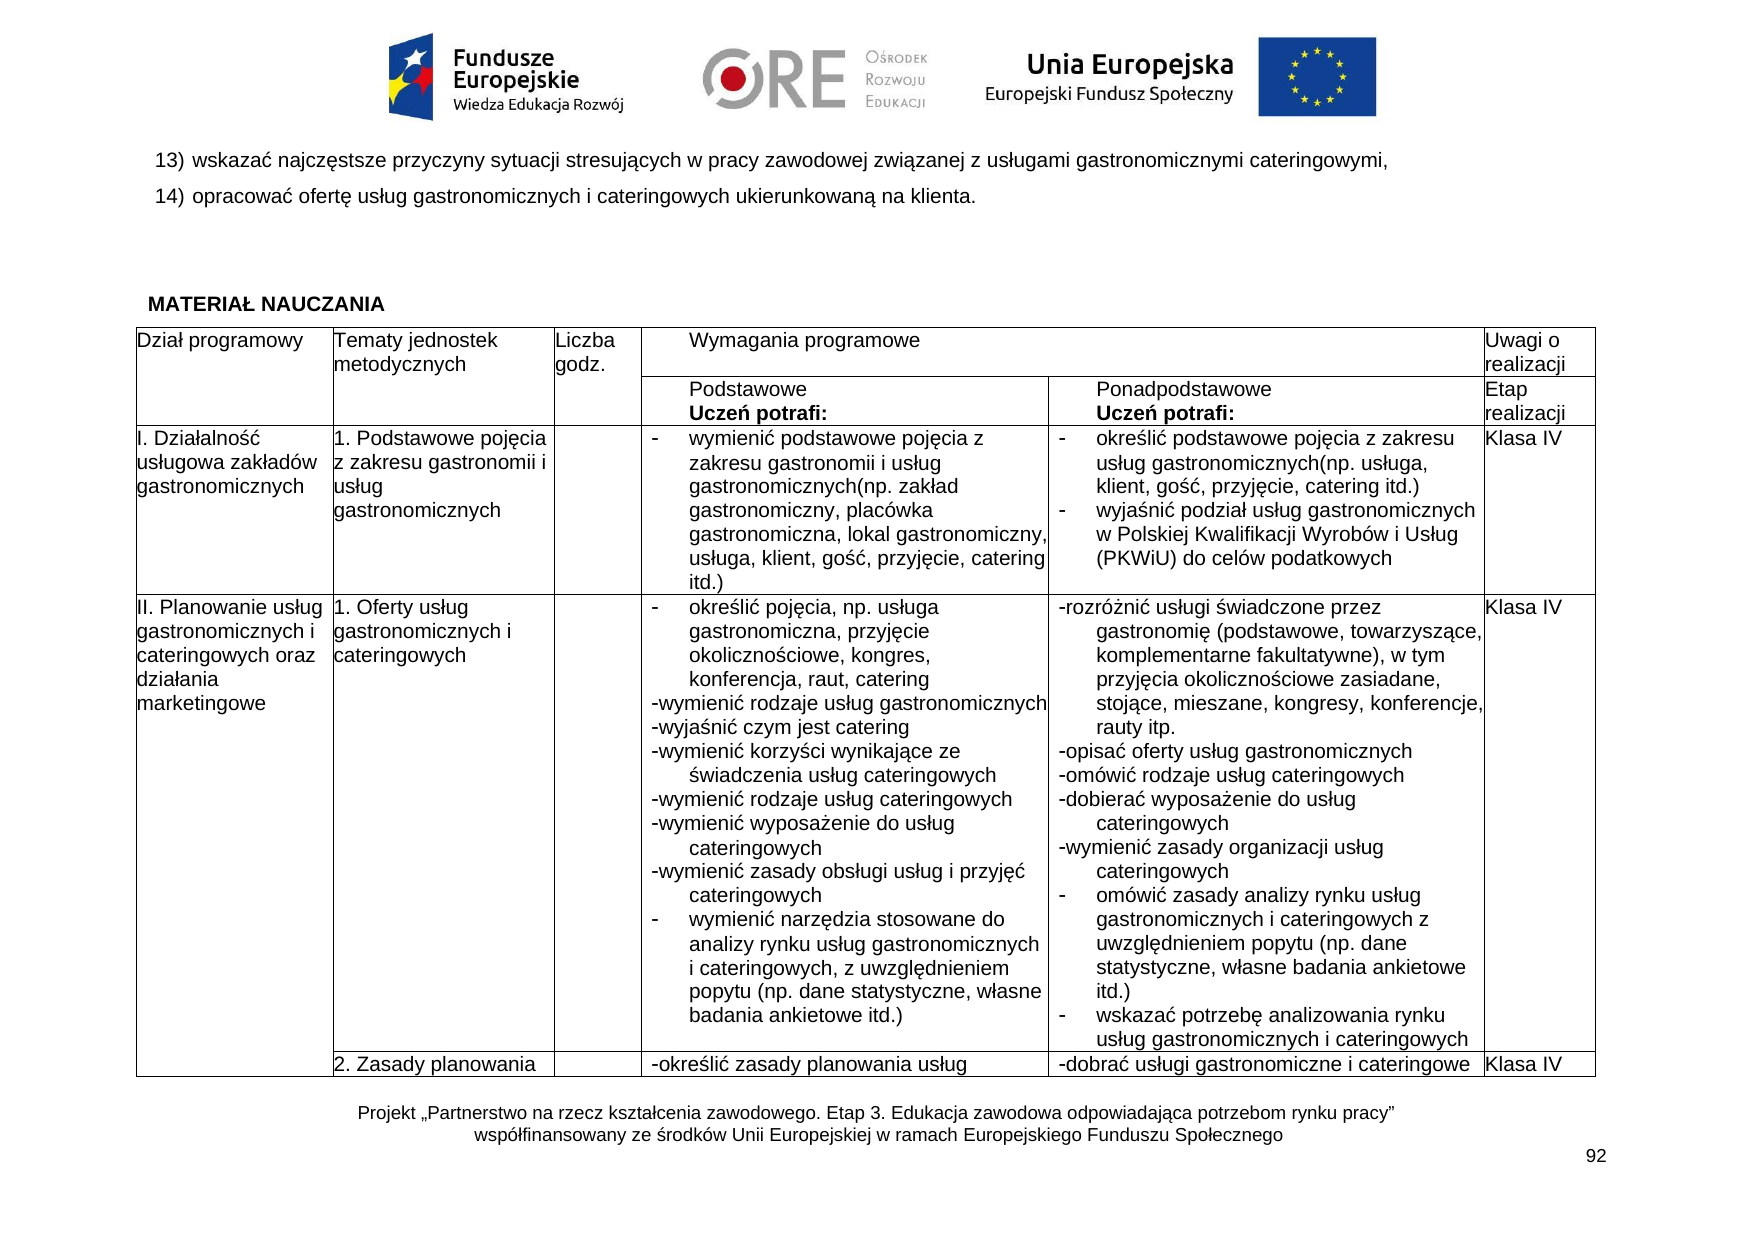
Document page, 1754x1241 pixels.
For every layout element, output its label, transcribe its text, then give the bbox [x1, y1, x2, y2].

list opracować ofertę usług gastronomicznych i cateringowych ukierunkowaną na klienta. [154, 183, 1606, 207]
table_cell Klasa IV [1485, 595, 1595, 1051]
table_cell Etap realizacji [1485, 377, 1595, 425]
table_cell Klasa IV [1485, 1052, 1595, 1076]
table_header Tematy jednostek metodycznych [334, 328, 554, 425]
table_cell II. Planowanie usług gastronomicznych i cateringowych oraz działania marketingowe [137, 595, 333, 1076]
table_header Uwagi o realizacji [1485, 328, 1595, 376]
table_header Dział programowy [137, 328, 333, 425]
table_cell Klasa IV [1485, 426, 1595, 594]
picture [367, 11, 1403, 142]
table_cell I. Działalność usługowa zakładów gastronomicznych [137, 426, 333, 594]
table_cell 1. Podstawowe pojęcia z zakresu gastronomii i usług gastronomicznych [334, 426, 554, 594]
table_cell rozróżnić usługi świadczone przez gastronomię (podstawowe, towarzyszące, komplementarne fakultatywne), w tym przyjęcia okolicznościowe zasiadane, stojące, mieszane, kongresy, konferencje, rauty itp. opisać oferty usług gastronomicznych omówić rodzaje usług cateringowych dobierać wyposażenie do usług cateringowych wymienić zasady organizacji usług cateringowych omówić zasady analizy rynku usług gastronomicznych i cateringowych z uwzględnieniem popytu (np. dane statystyczne, własne badania ankietowe itd.) wskazać potrzebę analizowania rynku usług gastronomicznych i cateringowych [1049, 595, 1484, 1051]
table_header Wymagania programowe [642, 328, 1484, 376]
table_cell wymienić podstawowe pojęcia z zakresu gastronomii i usług gastronomicznych(np. zakład gastronomiczny, placówka gastronomiczna, lokal gastronomiczny, usługa, klient, gość, przyjęcie, catering itd.) [642, 426, 1048, 594]
text MATERIAŁ NAUCZANIA [148, 291, 1606, 315]
table_cell 1. Oferty usług gastronomicznych i cateringowych [334, 595, 554, 1051]
table_cell określić pojęcia, np. usługa gastronomiczna, przyjęcie okolicznościowe, kongres, konferencja, raut, catering wymienić rodzaje usług gastronomicznych wyjaśnić czym jest catering wymienić korzyści wynikające ze świadczenia usług cateringowych wymienić rodzaje usług cateringowych wymienić wyposażenie do usług cateringowych wymienić zasady obsługi usług i przyjęć cateringowych wymienić narzędzia stosowane do analizy rynku usług gastronomicznych i cateringowych, z uwzględnieniem popytu (np. dane statystyczne, własne badania ankietowe itd.) [642, 595, 1048, 1051]
table_cell określić podstawowe pojęcia z zakresu usług gastronomicznych(np. usługa, klient, gość, przyjęcie, catering itd.) wyjaśnić podział usług gastronomicznych w Polskiej Kwalifikacji Wyrobów i Usług (PKWiU) do celów podatkowych [1049, 426, 1484, 594]
list wskazać najczęstsze przyczyny sytuacji stresujących w pracy zawodowej związanej z usługami gastronomicznymi cateringowymi, [154, 148, 1606, 172]
table_cell [555, 595, 641, 1051]
table_cell Ponadpodstawowe Uczeń potrafi: [1049, 377, 1484, 425]
table_cell 2. Zasady planowania ofert usługowych i cateringowych [334, 1052, 554, 1076]
table_cell Podstawowe Uczeń potrafi: [642, 377, 1048, 425]
table_header Liczba godz. [555, 328, 641, 425]
table_cell [555, 1052, 641, 1076]
table_cell [555, 426, 641, 594]
